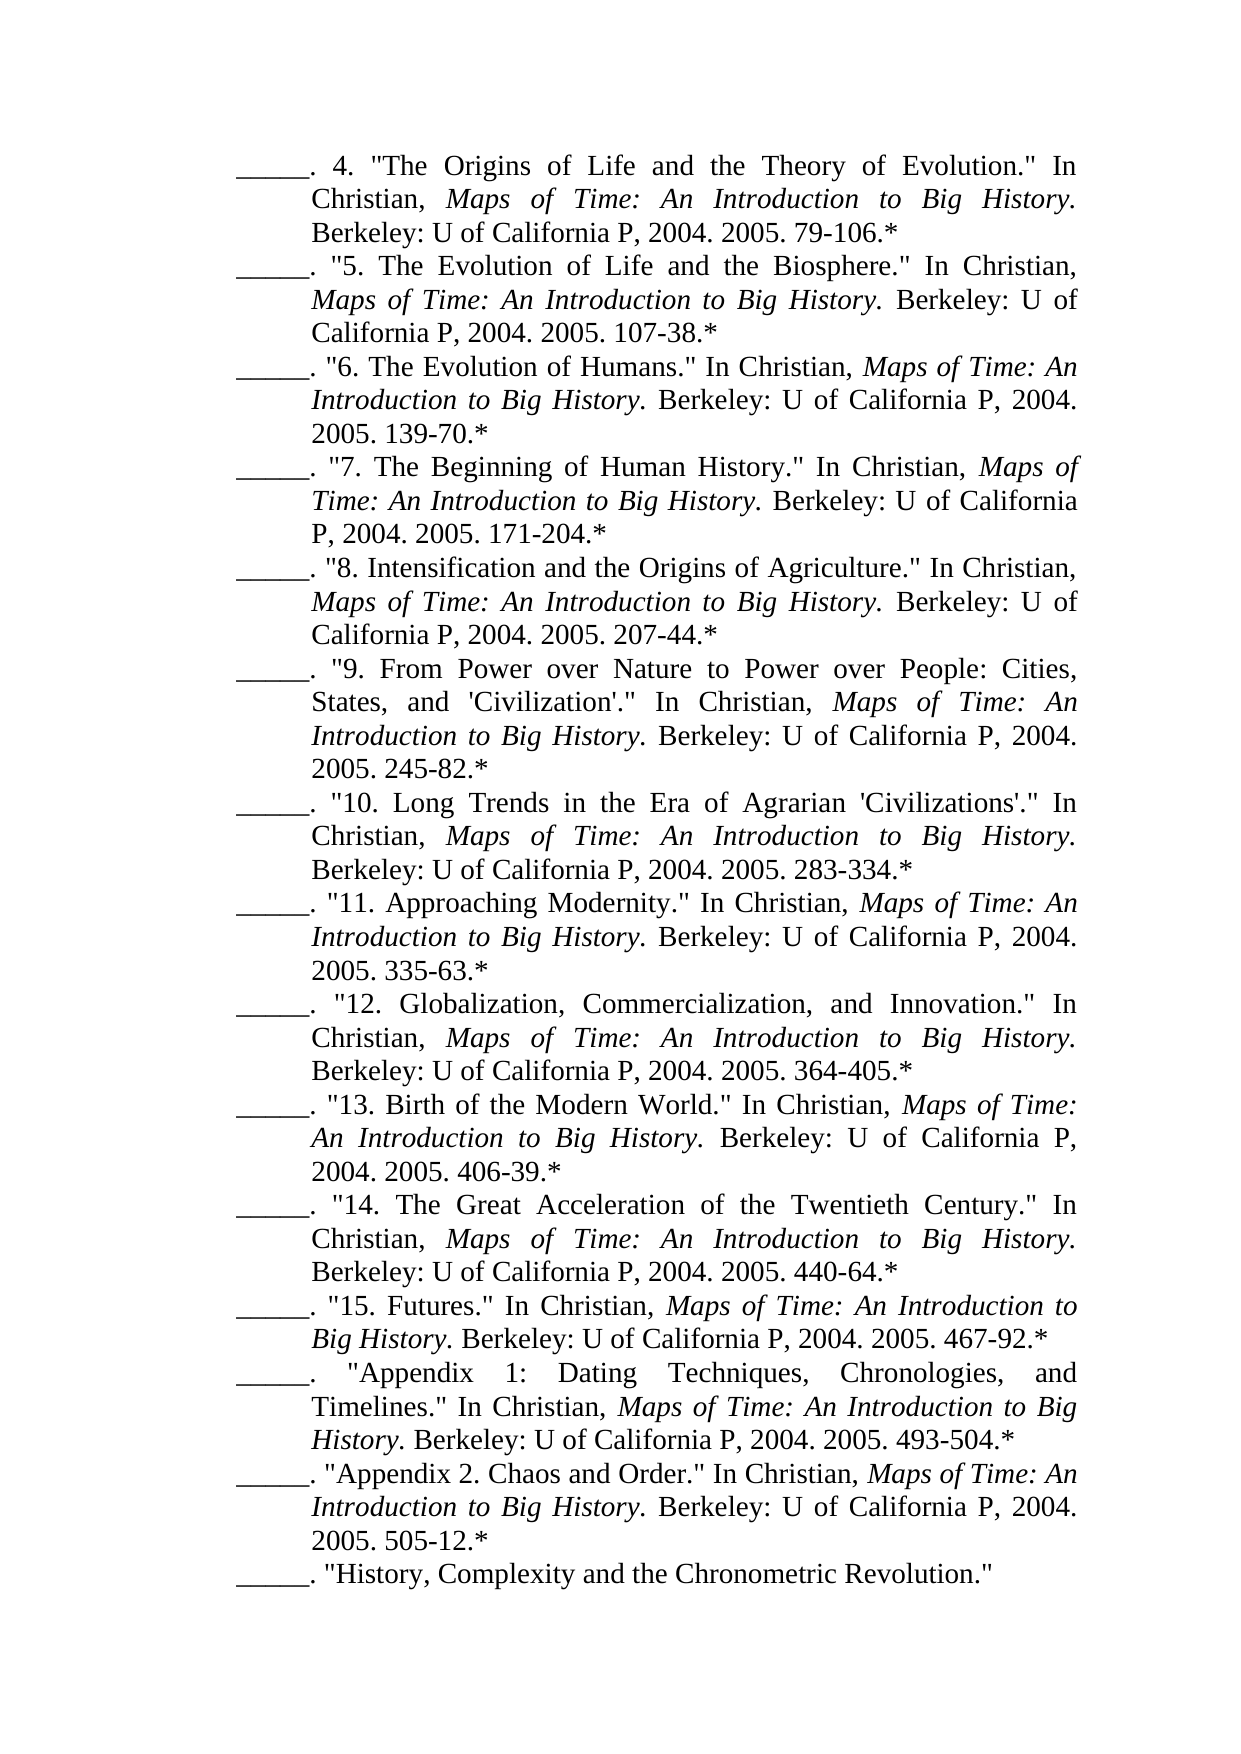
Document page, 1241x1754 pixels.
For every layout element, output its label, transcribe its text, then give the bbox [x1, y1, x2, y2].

text _____. "11. Approaching Modernity." In Christian, Maps of Time: An Introduction to Big History. Berkeley: U of California P, 2004. 2005. 335-63.* [236, 886, 1078, 986]
text _____. "Appendix 1: Dating Techniques, Chronologies, and Timelines." In Christian, Maps of Time: An Introduction to Big History. Berkeley: U of California P, 2004. 2005. 493-504.* [236, 1355, 1078, 1456]
text _____. "13. Birth of the Modern World." In Christian, Maps of Time: An Introduction to Big History. Berkeley: U of California P, 2004. 2005. 406-39.* [236, 1087, 1078, 1187]
text _____. "10. Long Trends in the Era of Agrarian 'Civilizations'." In Christian, Maps of Time: An Introduction to Big History. Berkeley: U of California P, 2004. 2005. 283-334.* [236, 785, 1078, 886]
text _____. "History, Complexity and the Chronometric Revolution." [236, 1556, 1078, 1590]
text _____. "15. Futures." In Christian, Maps of Time: An Introduction to Big History. Berkeley: U of California P, 2004. 2005. 467-92.* [236, 1288, 1078, 1355]
text _____. "8. Intensification and the Origins of Agriculture." In Christian, Maps of Time: An Introduction to Big History. Berkeley: U of California P, 2004. 2005. 207-44.* [236, 550, 1078, 651]
text _____. "6. The Evolution of Humans." In Christian, Maps of Time: An Introduction to Big History. Berkeley: U of California P, 2004. 2005. 139-70.* [236, 349, 1078, 449]
text _____. "7. The Beginning of Human History." In Christian, Maps of Time: An Introduction to Big History. Berkeley: U of California P, 2004. 2005. 171-204.* [236, 449, 1078, 550]
text _____. "Appendix 2. Chaos and Order." In Christian, Maps of Time: An Introduction to Big History. Berkeley: U of California P, 2004. 2005. 505-12.* [236, 1456, 1078, 1556]
text _____. "9. From Power over Nature to Power over People: Cities, States, and 'Civilization'." In Christian, Maps of Time: An Introduction to Big History. Berkeley: U of California P, 2004. 2005. 245-82.* [236, 651, 1078, 785]
text _____. "14. The Great Acceleration of the Twentieth Century." In Christian, Maps of Time: An Introduction to Big History. Berkeley: U of California P, 2004. 2005. 440-64.* [236, 1187, 1078, 1288]
text _____. 4. "The Origins of Life and the Theory of Evolution." In Christian, Maps of Time: An Introduction to Big History. Berkeley: U of California P, 2004. 2005. 79-106.* [236, 148, 1078, 248]
text _____. "12. Globalization, Commercialization, and Innovation." In Christian, Maps of Time: An Introduction to Big History. Berkeley: U of California P, 2004. 2005. 364-405.* [236, 986, 1078, 1087]
text _____. "5. The Evolution of Life and the Biosphere." In Christian, Maps of Time: An Introduction to Big History. Berkeley: U of California P, 2004. 2005. 107-38.* [236, 248, 1078, 349]
